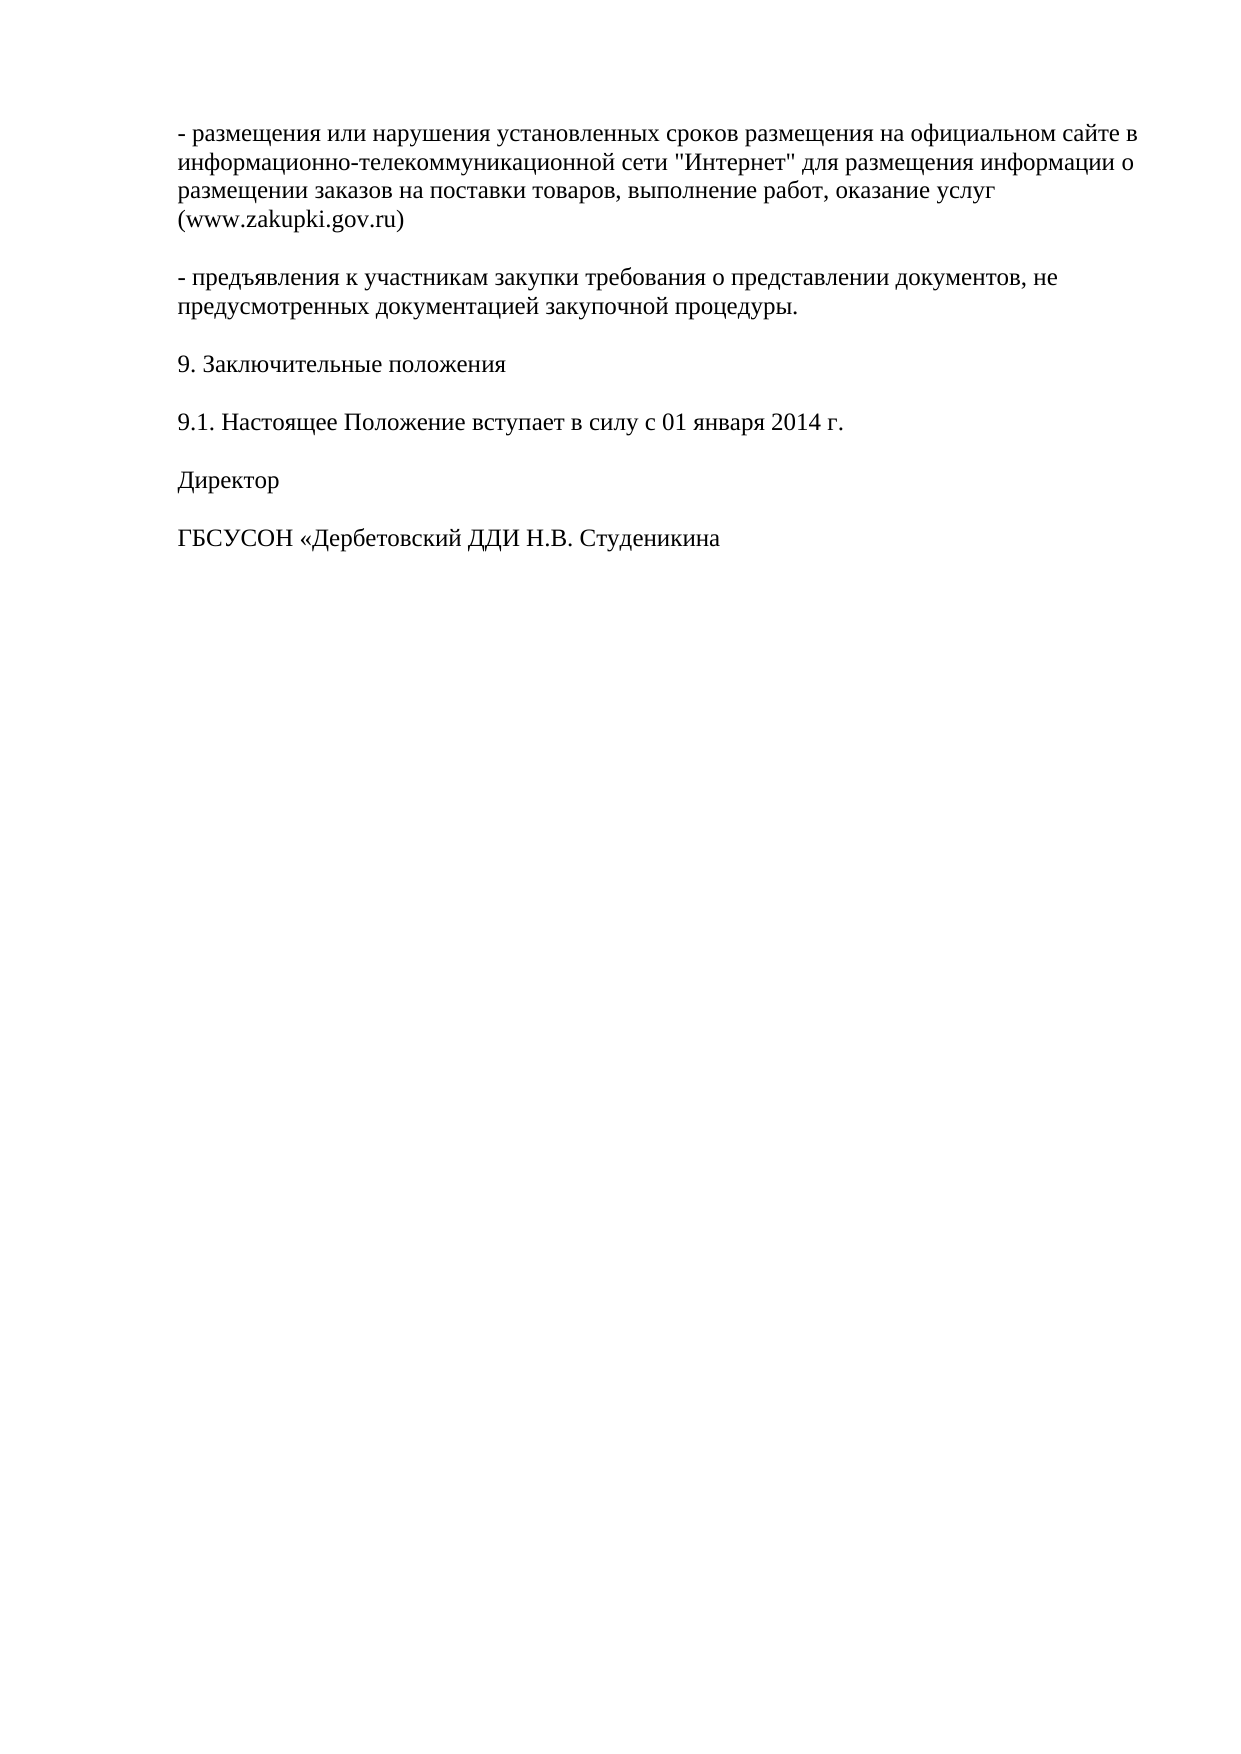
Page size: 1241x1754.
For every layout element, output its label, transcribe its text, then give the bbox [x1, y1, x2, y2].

text - размещения или нарушения установленных сроков размещения на официальном сайте в информационно-телекоммуникационной сети "Интернет" для размещения информации о размещении заказов на поставки товаров, выполнение работ, оказание услуг (www.zakupki.gov.ru) [177, 118, 1152, 233]
text ГБСУСОН «Дербетовский ДДИ Н.В. Студеникина [177, 523, 1152, 551]
text Директор [177, 465, 1152, 493]
text - предъявления к участникам закупки требования о представлении документов, не предусмотренных документацией закупочной процедуры. [177, 262, 1152, 320]
text 9.1. Настоящее Положение вступает в силу с 01 января 2014 г. [177, 407, 1152, 436]
text 9. Заключительные положения [177, 349, 1152, 378]
